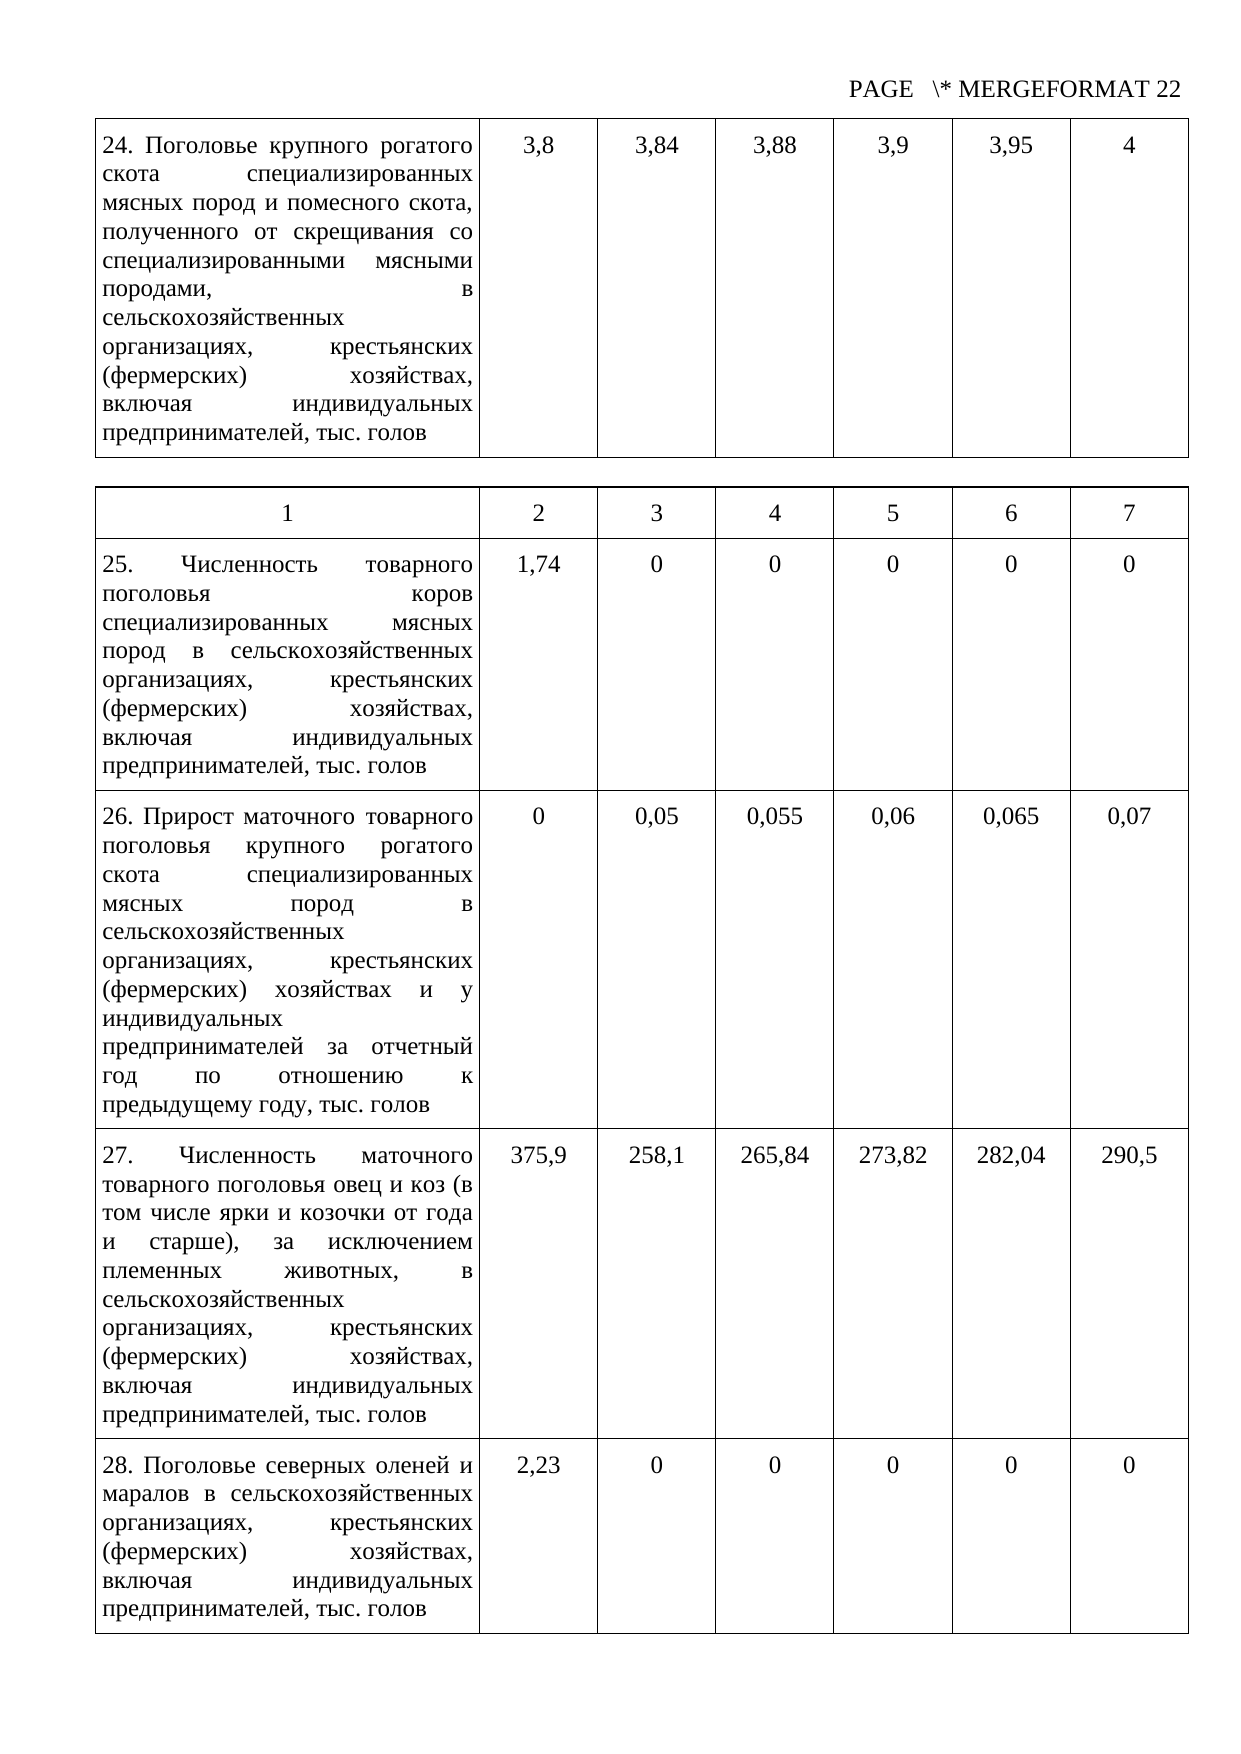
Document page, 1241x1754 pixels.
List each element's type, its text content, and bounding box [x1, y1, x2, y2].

table_cell 290,5 [1071, 1129, 1188, 1438]
table_cell 0 [953, 1439, 1070, 1633]
table_cell 0,05 [598, 791, 715, 1128]
table_header 4 [716, 488, 833, 537]
table_cell 0,065 [953, 791, 1070, 1128]
table_cell 3,84 [598, 119, 715, 457]
table_cell 27. Численность маточного товарного поголовья овец и коз (в том числе ярки и козочки от года и старше), за исключением племенных животных, в сельскохозяйственных организациях, крестьянских (фермерских) хозяйствах, включая индивидуальных предпринимателей, тыс. голов [96, 1129, 479, 1438]
table_cell 0 [834, 1439, 952, 1633]
table_cell 0 [953, 539, 1070, 790]
table_cell 0,06 [834, 791, 952, 1128]
table_cell 0 [716, 1439, 833, 1633]
table_cell 258,1 [598, 1129, 715, 1438]
table_cell 3,8 [480, 119, 597, 457]
table_cell 26. Прирост маточного товарного поголовья крупного рогатого скота специализированных мясных пород в сельскохозяйственных организациях, крестьянских (фермерских) хозяйствах и у индивидуальных предпринимателей за отчетный год по отношению к предыдущему году, тыс. голов [96, 791, 479, 1128]
table_cell 1,74 [480, 539, 597, 790]
table_cell 0 [598, 1439, 715, 1633]
table_cell 375,9 [480, 1129, 597, 1438]
table_header 7 [1071, 488, 1188, 537]
table_cell 0,055 [716, 791, 833, 1128]
table_cell 0 [480, 791, 597, 1128]
table_header 6 [953, 488, 1070, 537]
table_cell 3,9 [834, 119, 952, 457]
table_cell 0 [716, 539, 833, 790]
table_cell 0 [834, 539, 952, 790]
table_cell 0 [598, 539, 715, 790]
table_cell 273,82 [834, 1129, 952, 1438]
table_cell 28. Поголовье северных оленей и маралов в сельскохозяйственных организациях, крестьянских (фермерских) хозяйствах, включая индивидуальных предпринимателей, тыс. голов [96, 1439, 479, 1633]
table_cell 265,84 [716, 1129, 833, 1438]
table_cell 3,95 [953, 119, 1070, 457]
table_cell 2,23 [480, 1439, 597, 1633]
table_cell 0,07 [1071, 791, 1188, 1128]
table_cell 0 [1071, 539, 1188, 790]
table_cell 282,04 [953, 1129, 1070, 1438]
table_cell 3,88 [716, 119, 833, 457]
table_cell 24. Поголовье крупного рогатого скота специализированных мясных пород и помесного скота, полученного от скрещивания со специализированными мясными породами, в сельскохозяйственных организациях, крестьянских (фермерских) хозяйствах, включая индивидуальных предпринимателей, тыс. голов [96, 119, 479, 457]
table_cell 25. Численность товарного поголовья коров специализированных мясных пород в сельскохозяйственных организациях, крестьянских (фермерских) хозяйствах, включая индивидуальных предпринимателей, тыс. голов [96, 539, 479, 790]
table_header 5 [834, 488, 952, 537]
table_cell 4 [1071, 119, 1188, 457]
table_header 3 [598, 488, 715, 537]
table_header 2 [480, 488, 597, 537]
table_header 1 [96, 488, 479, 537]
table_cell 0 [1071, 1439, 1188, 1633]
